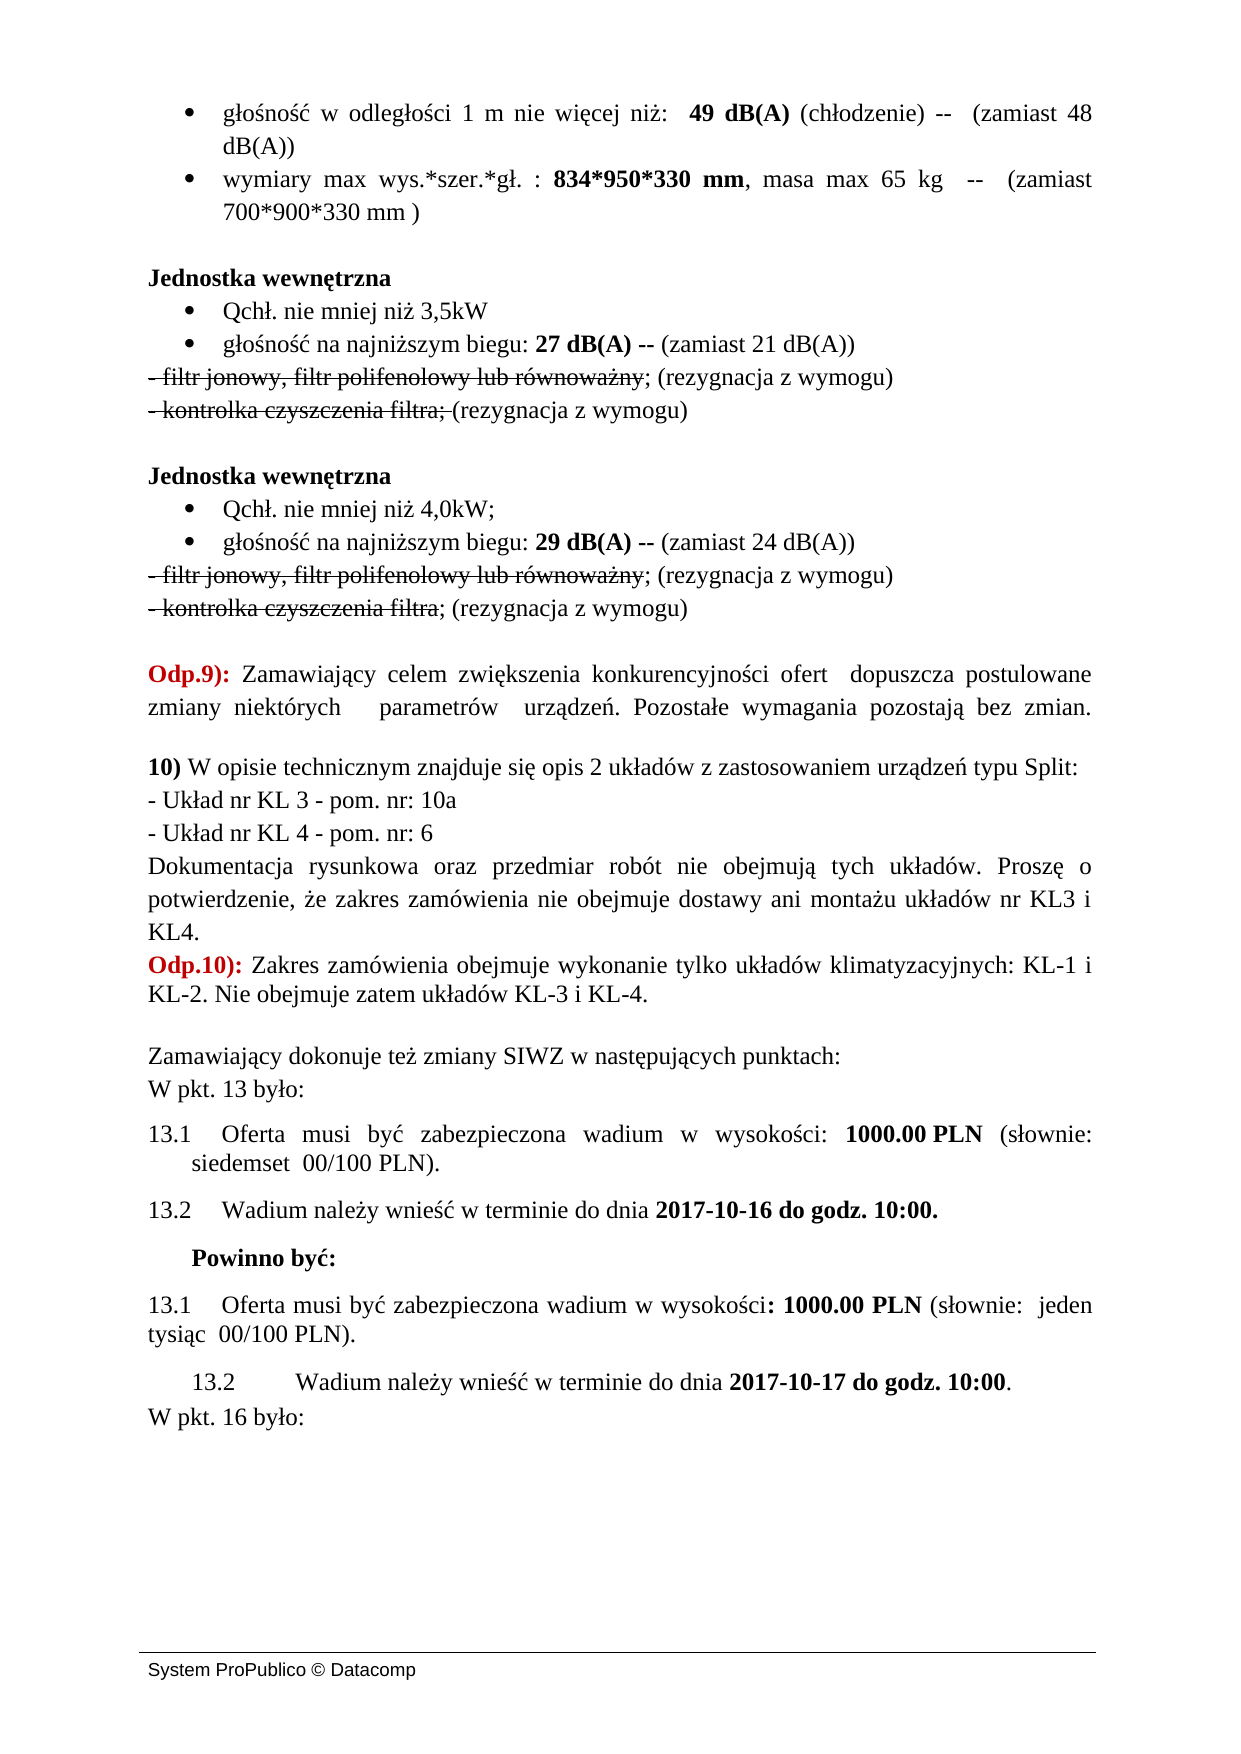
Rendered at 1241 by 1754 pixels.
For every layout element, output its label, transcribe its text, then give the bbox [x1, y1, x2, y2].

text W pkt. 13 było: [148, 1074, 1092, 1102]
text - filtr jonowy, filtr polifenolowy lub równoważny; (rezygnacja z wymogu) [148, 362, 1092, 391]
text 13.2 Wadium należy wnieść w terminie do dnia 2017-10-17 do godz. 10:00. [191, 1367, 1092, 1396]
text W pkt. 16 było: [148, 1402, 1092, 1431]
list Qchł. nie mniej niż 4,0kW; [185, 494, 1092, 523]
text - kontrolka czyszczenia filtra; (rezygnacja z wymogu) [148, 593, 1092, 622]
list Qchł. nie mniej niż 3,5kW [185, 296, 1092, 325]
text - Układ nr KL 3 - pom. nr: 10a [148, 785, 1092, 814]
list głośność w odległości 1 m nie więcej niż: 49 dB(A) (chłodzenie) -- (zamiast 48 dB(A)) [185, 98, 1092, 159]
text - kontrolka czyszczenia filtra; (rezygnacja z wymogu) [148, 395, 1092, 424]
list Oferta musi być zabezpieczona wadium w wysokości: 1000.00 PLN (słownie: siedemset 00/100 PLN). [148, 1119, 1092, 1177]
text Zamawiający dokonuje też zmiany SIWZ w następujących punktach: [148, 1041, 1092, 1069]
text Powinno być: [191, 1243, 1092, 1272]
text 13.1 Oferta musi być zabezpieczona wadium w wysokości: 1000.00 PLN (słownie: jeden tysiąc 00/100 PLN). [148, 1291, 1092, 1348]
text Jednostka wewnętrzna [148, 461, 1092, 490]
text - Układ nr KL 4 - pom. nr: 6 [148, 818, 1092, 847]
list głośność na najniższym biegu: 27 dB(A) -- (zamiast 21 dB(A)) [185, 329, 1092, 358]
text - filtr jonowy, filtr polifenolowy lub równoważny; (rezygnacja z wymogu) [148, 560, 1092, 589]
list Wadium należy wnieść w terminie do dnia 2017-10-16 do godz. 10:00. [148, 1196, 1092, 1224]
list wymiary max wys.*szer.*gł. : 834*950*330 mm, masa max 65 kg -- (zamiast 700*900*330 mm ) [185, 164, 1092, 226]
list głośność na najniższym biegu: 29 dB(A) -- (zamiast 24 dB(A)) [185, 527, 1092, 556]
text Dokumentacja rysunkowa oraz przedmiar robót nie obejmują tych układów. Proszę o potwierdzenie, że zakres zamówienia nie obejmuje dostawy ani montażu układów nr KL3 i KL4. [148, 851, 1092, 946]
text Odp.10): Zakres zamówienia obejmuje wykonanie tylko układów klimatyzacyjnych: KL-1 i KL-2. Nie obejmuje zatem układów KL-3 i KL-4. [148, 950, 1092, 1008]
text Jednostka wewnętrzna [148, 263, 1092, 292]
text 10) W opisie technicznym znajduje się opis 2 układów z zastosowaniem urządzeń typu Split: [148, 752, 1092, 781]
text Odp.9): Zamawiający celem zwiększenia konkurencyjności ofert dopuszcza postulowane zmiany niektórych parametrów urządzeń. Pozostałe wymagania pozostają bez zmian. [148, 659, 1092, 748]
